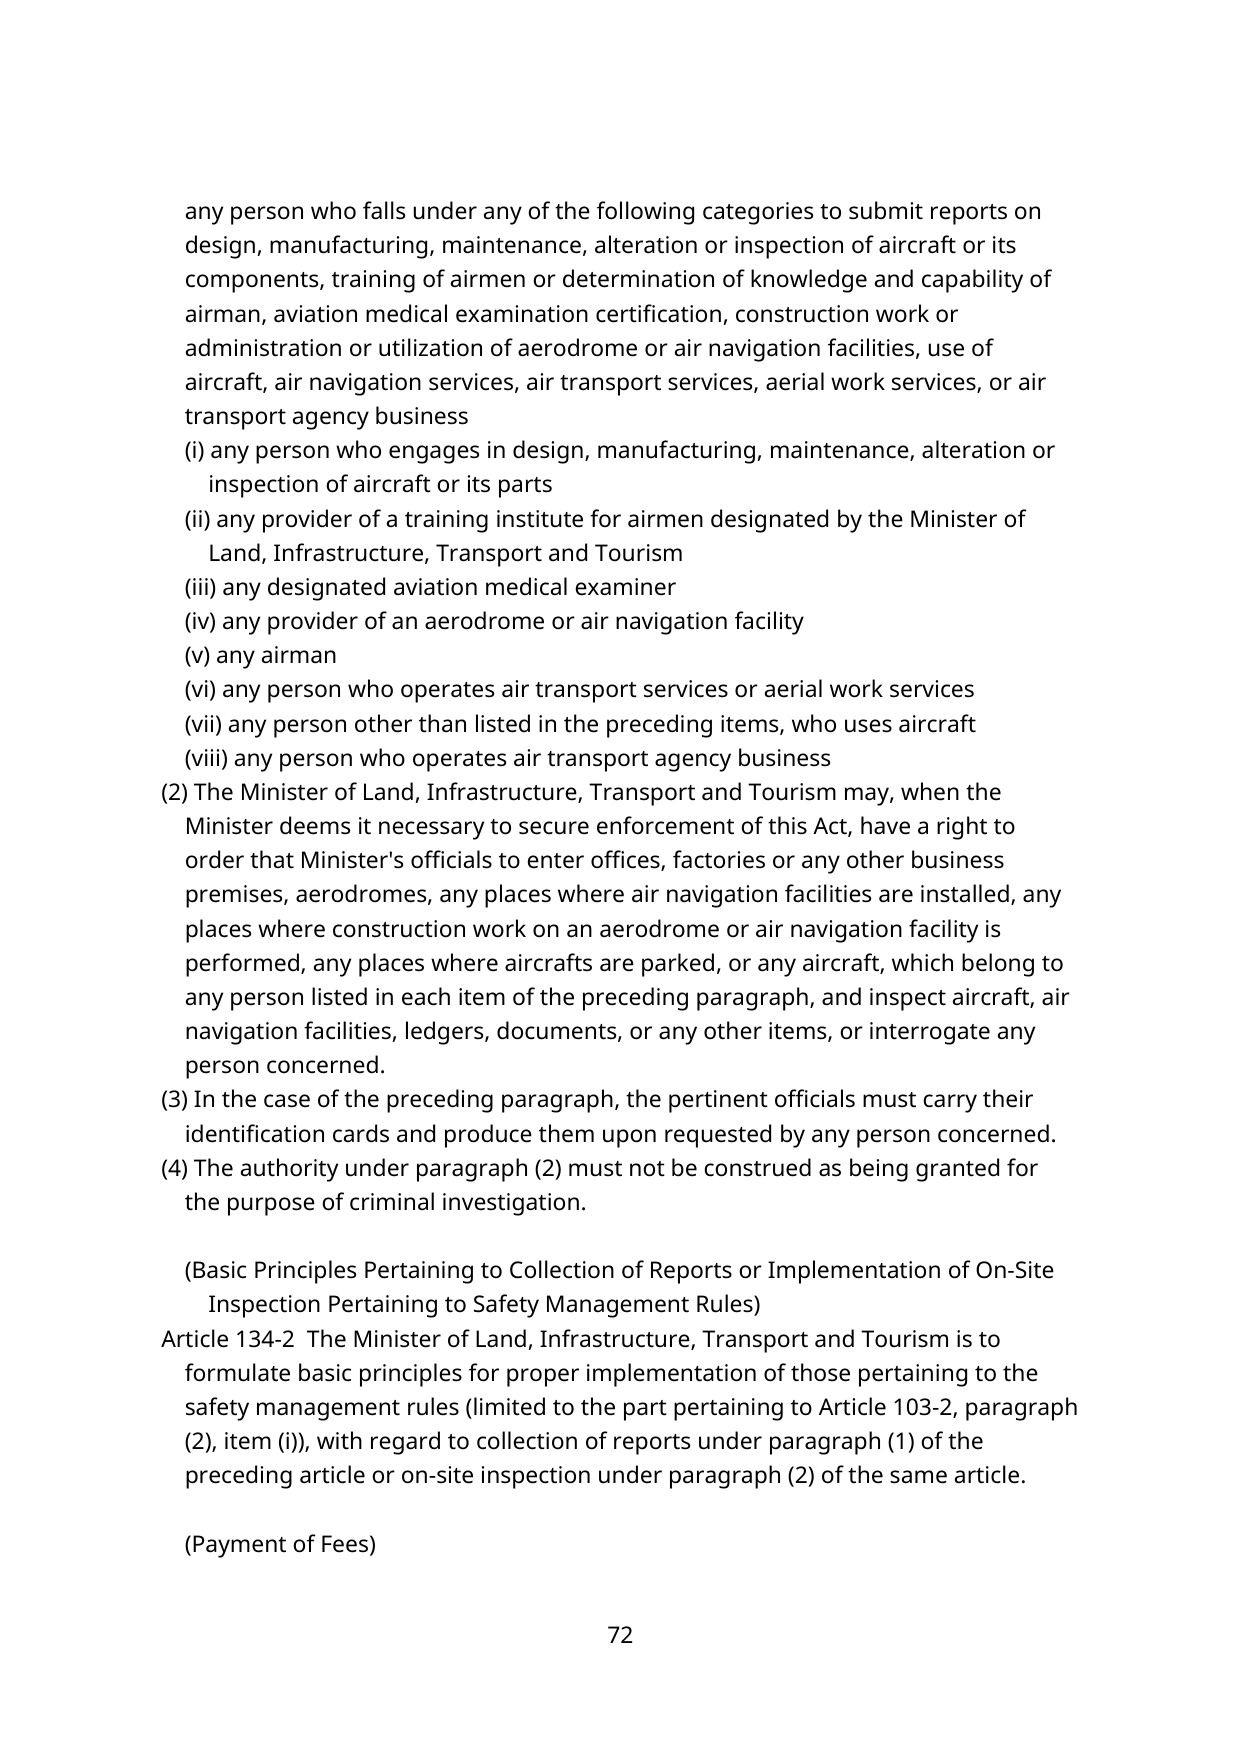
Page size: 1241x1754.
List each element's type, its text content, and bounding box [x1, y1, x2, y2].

text (3) In the case of the preceding paragraph, the pertinent officials must carry their identification cards and produce them upon requested by any person concerned. [161, 1082, 1079, 1150]
text (iii) any designated aviation medical examiner [184, 569, 1079, 604]
text (v) any airman [184, 638, 1079, 672]
text (vii) any person other than listed in the preceding items, who uses aircraft [184, 706, 1079, 740]
text (iv) any provider of an aerodrome or air navigation facility [184, 604, 1079, 638]
text Article 134-2 The Minister of Land, Infrastructure, Transport and Tourism is to formulate basic principles for proper implementation of those pertaining to the safety management rules (limited to the part pertaining to Article 103-2, paragraph (2), item (i)), with regard to collection of reports under paragraph (1) of the preceding article or on-site inspection under paragraph (2) of the same article. [161, 1321, 1079, 1492]
text (Payment of Fees) [184, 1526, 1079, 1560]
text (Basic Principles Pertaining to Collection of Reports or Implementation of On-Site Inspection Pertaining to Safety Management Rules) [184, 1253, 1079, 1321]
text (vi) any person who operates air transport services or aerial work services [184, 672, 1079, 706]
text (ii) any provider of a training institute for airmen designated by the Minister of Land, Infrastructure, Transport and Tourism [184, 501, 1079, 569]
text (i) any person who engages in design, manufacturing, maintenance, alteration or inspection of aircraft or its parts [184, 433, 1079, 501]
text (4) The authority under paragraph (2) must not be construed as being granted for the purpose of criminal investigation. [161, 1150, 1079, 1219]
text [161, 194, 1079, 433]
text (2) The Minister of Land, Infrastructure, Transport and Tourism may, when the Minister deems it necessary to secure enforcement of this Act, have a right to order that Minister's officials to enter offices, factories or any other business premises, aerodromes, any places where air navigation facilities are installed, any places where construction work on an aerodrome or air navigation facility is performed, any places where aircrafts are parked, or any aircraft, which belong to any person listed in each item of the preceding paragraph, and inspect aircraft, air navigation facilities, ledgers, documents, or any other items, or interrogate any person concerned. [161, 774, 1079, 1082]
text (viii) any person who operates air transport agency business [184, 740, 1079, 774]
